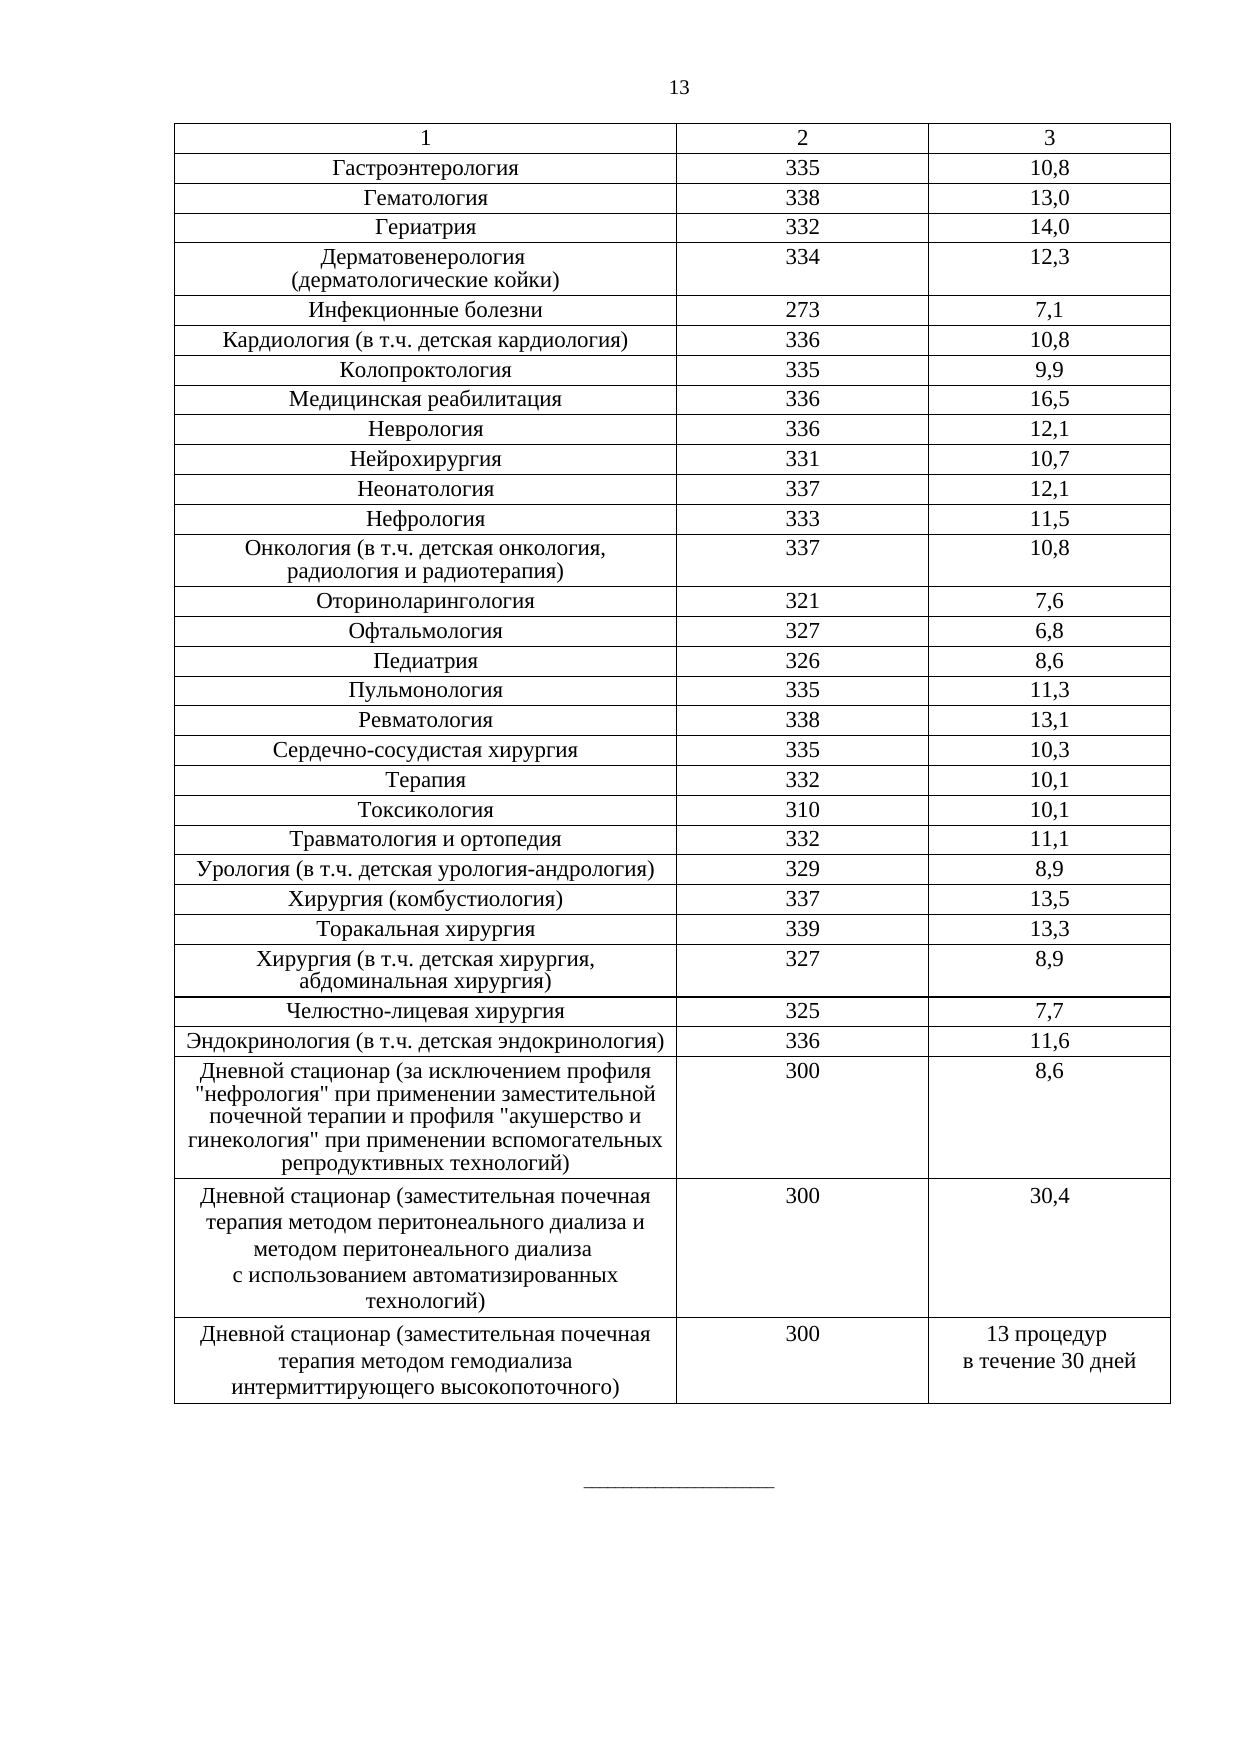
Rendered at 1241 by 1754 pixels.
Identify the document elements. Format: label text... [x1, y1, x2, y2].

table_cell 8,6 [929, 1057, 1170, 1178]
table_cell 335 [677, 356, 928, 384]
table_cell Дневной стационар (заместительная почечная терапия методом гемодиализа интермиттирующего высокопоточного) [175, 1318, 676, 1402]
table_cell 12,1 [929, 415, 1170, 444]
table_cell 337 [677, 475, 928, 504]
table_cell Колопроктология [175, 356, 676, 384]
table_cell Неврология [175, 415, 676, 444]
table_cell 273 [677, 296, 928, 325]
table_cell Пульмонология [175, 677, 676, 705]
table_cell 310 [677, 796, 928, 824]
text ________________________ [177, 1471, 1181, 1490]
table_cell 300 [677, 1318, 928, 1402]
table_cell Токсикология [175, 796, 676, 824]
table_cell Дневной стационар (заместительная почечная терапия методом перитонеального диализа и методом перитонеального диализа с использованием автоматизированных технологий) [175, 1179, 676, 1317]
table_cell 10,7 [929, 445, 1170, 474]
table_cell Оториноларингология [175, 587, 676, 616]
table_cell 11,1 [929, 826, 1170, 854]
table_cell 326 [677, 647, 928, 676]
table_cell 321 [677, 587, 928, 616]
table_cell Хирургия (комбустиология) [175, 885, 676, 914]
table_cell 7,7 [929, 998, 1170, 1026]
table_cell Кардиология (в т.ч. детская кардиология) [175, 326, 676, 355]
table_cell 13,3 [929, 915, 1170, 944]
table_cell Дерматовенерология (дерматологические койки) [175, 243, 676, 295]
table_cell Дневной стационар (за исключением профиля "нефрология" при применении заместительной почечной терапии и профиля "акушерство и гинекология" при применении вспомогательных репродуктивных технологий) [175, 1057, 676, 1178]
table_cell 327 [677, 945, 928, 996]
table_cell 332 [677, 826, 928, 854]
table_cell Офтальмология [175, 617, 676, 646]
table_cell 338 [677, 706, 928, 735]
table_cell 335 [677, 677, 928, 705]
table_header 3 [929, 124, 1170, 153]
table_cell 334 [677, 243, 928, 295]
table_cell Челюстно-лицевая хирургия [175, 998, 676, 1026]
table_cell 336 [677, 415, 928, 444]
table_cell Гастроэнтерология [175, 154, 676, 183]
table_cell Терапия [175, 766, 676, 795]
table_cell 300 [677, 1057, 928, 1178]
table_cell 336 [677, 1027, 928, 1056]
table_cell 7,6 [929, 587, 1170, 616]
table_cell 327 [677, 617, 928, 646]
table_cell Инфекционные болезни [175, 296, 676, 325]
table_cell Урология (в т.ч. детская урология-андрология) [175, 855, 676, 884]
table_cell 332 [677, 766, 928, 795]
table_cell Травматология и ортопедия [175, 826, 676, 854]
table_cell 337 [677, 535, 928, 586]
table_cell 11,5 [929, 505, 1170, 533]
table_cell Ревматология [175, 706, 676, 735]
table_cell 12,1 [929, 475, 1170, 504]
table_cell Неонатология [175, 475, 676, 504]
table_cell 336 [677, 326, 928, 355]
table_cell 335 [677, 736, 928, 765]
table_cell 6,8 [929, 617, 1170, 646]
table_cell 7,1 [929, 296, 1170, 325]
table_cell Педиатрия [175, 647, 676, 676]
table_cell 8,6 [929, 647, 1170, 676]
table_cell 10,1 [929, 766, 1170, 795]
table_cell 8,9 [929, 855, 1170, 884]
table_cell 10,8 [929, 154, 1170, 183]
table_cell 9,9 [929, 356, 1170, 384]
table_cell 339 [677, 915, 928, 944]
table_cell 16,5 [929, 386, 1170, 414]
table_cell 13,1 [929, 706, 1170, 735]
table_cell Эндокринология (в т.ч. детская эндокринология) [175, 1027, 676, 1056]
table_header 1 [175, 124, 676, 153]
table_cell 8,9 [929, 945, 1170, 996]
table_cell 331 [677, 445, 928, 474]
table_cell Сердечно-сосудистая хирургия [175, 736, 676, 765]
table_cell 13,0 [929, 184, 1170, 212]
table_cell 11,3 [929, 677, 1170, 705]
table_header 2 [677, 124, 928, 153]
table_cell 30,4 [929, 1179, 1170, 1317]
table_cell Медицинская реабилитация [175, 386, 676, 414]
table_cell 13 процедур в течение 30 дней [929, 1318, 1170, 1402]
table_cell 300 [677, 1179, 928, 1317]
table_cell 10,8 [929, 535, 1170, 586]
table_cell Хирургия (в т.ч. детская хирургия, абдоминальная хирургия) [175, 945, 676, 996]
table_cell 10,3 [929, 736, 1170, 765]
table_cell 11,6 [929, 1027, 1170, 1056]
table_cell 329 [677, 855, 928, 884]
table_cell 337 [677, 885, 928, 914]
table_cell Торакальная хирургия [175, 915, 676, 944]
table_cell 10,8 [929, 326, 1170, 355]
table_cell 13,5 [929, 885, 1170, 914]
table_cell Нейрохирургия [175, 445, 676, 474]
table_cell 14,0 [929, 214, 1170, 242]
table_cell 336 [677, 386, 928, 414]
table_cell 10,1 [929, 796, 1170, 824]
table_cell Нефрология [175, 505, 676, 533]
table_cell 332 [677, 214, 928, 242]
table_cell 335 [677, 154, 928, 183]
table_cell 12,3 [929, 243, 1170, 295]
table_cell 333 [677, 505, 928, 533]
table_cell Онкология (в т.ч. детская онкология, радиология и радиотерапия) [175, 535, 676, 586]
table_cell 338 [677, 184, 928, 212]
table_cell 325 [677, 998, 928, 1026]
table_cell Гериатрия [175, 214, 676, 242]
table_cell Гематология [175, 184, 676, 212]
